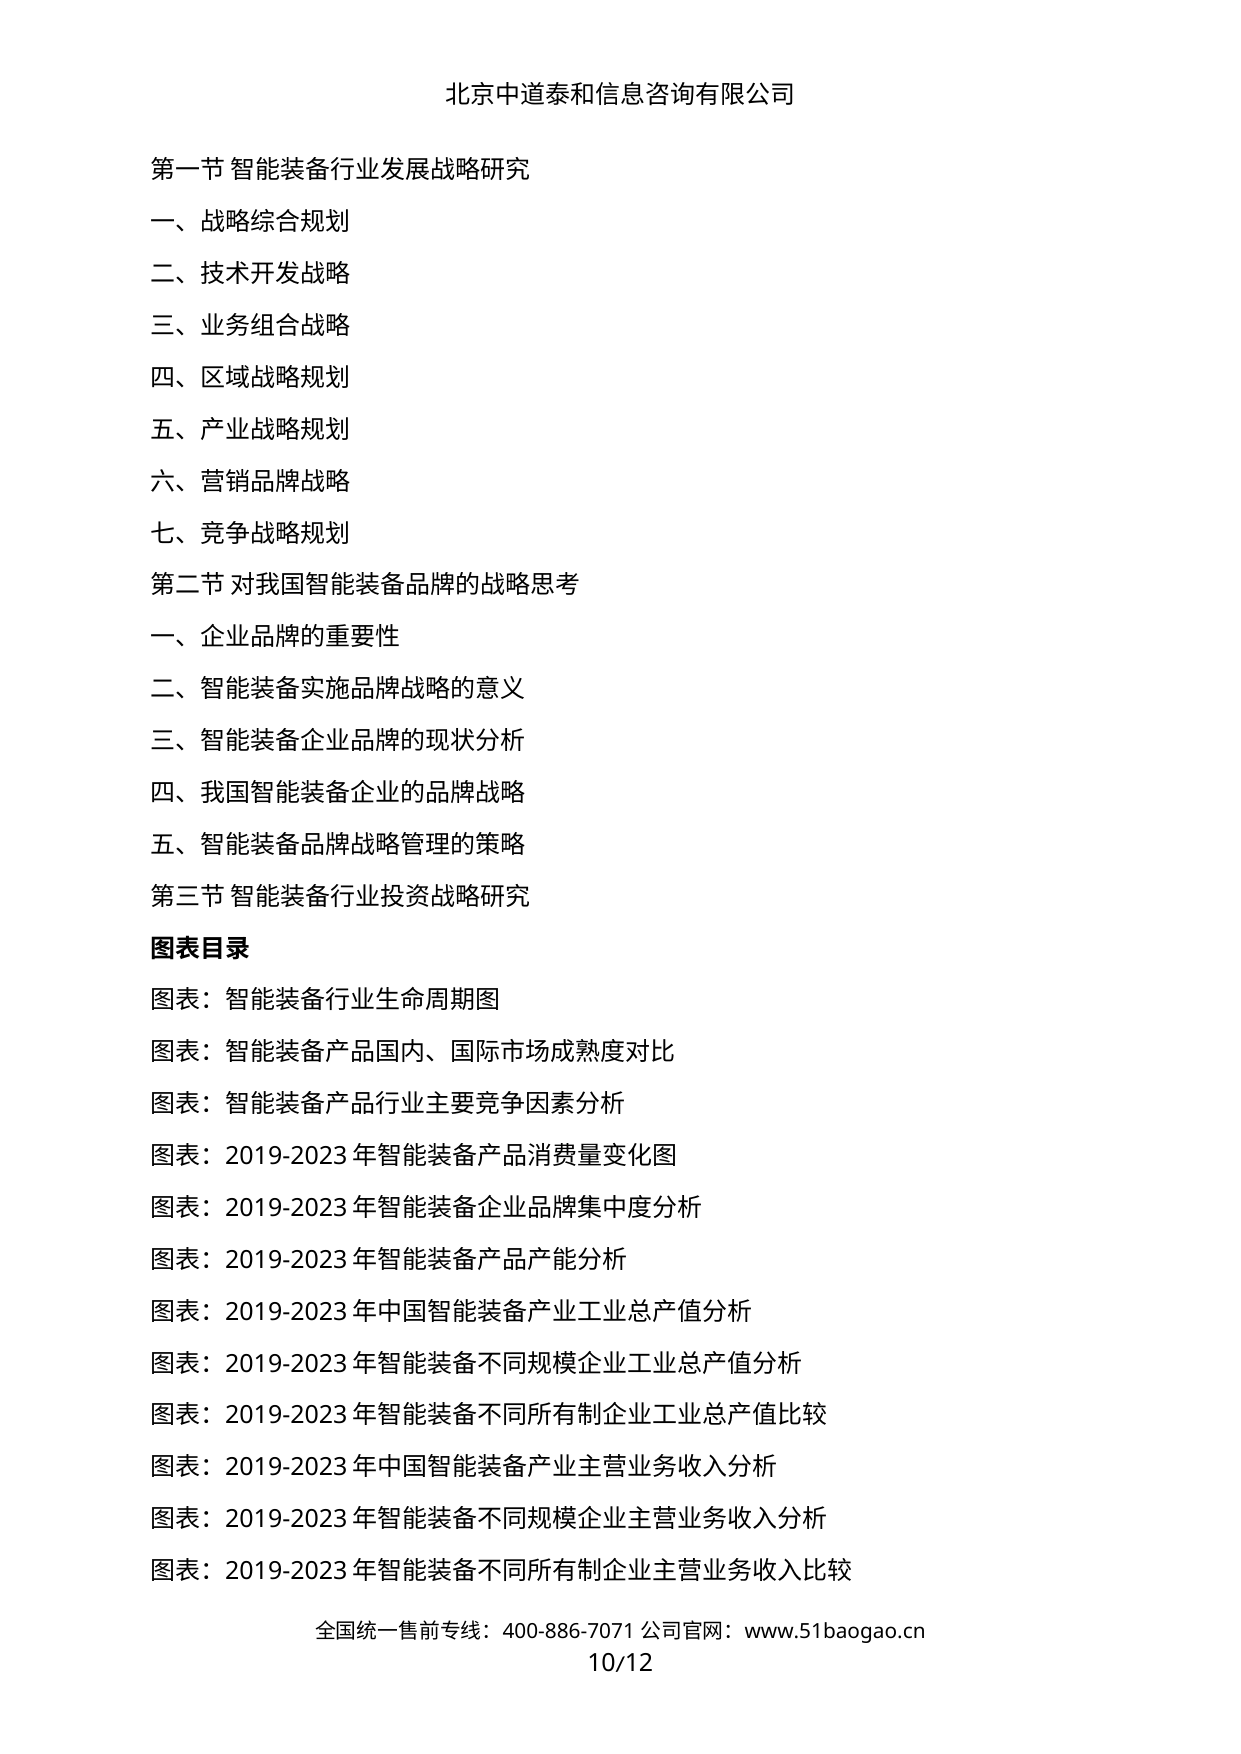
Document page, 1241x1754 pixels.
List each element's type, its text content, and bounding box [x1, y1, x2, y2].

text 第三节 智能装备行业投资战略研究 [150, 876, 1090, 912]
text 五、产业战略规划 [150, 409, 1090, 446]
text 图表：2019-2023年中国智能装备产业工业总产值分析 [150, 1291, 1090, 1327]
text 图表目录 [150, 928, 1090, 964]
text 三、业务组合战略 [150, 306, 1090, 342]
text 第一节 智能装备行业发展战略研究 [150, 150, 1090, 186]
text 图表：智能装备行业生命周期图 [150, 980, 1090, 1016]
text 图表：2019-2023年智能装备不同规模企业工业总产值分析 [150, 1343, 1090, 1379]
text 二、智能装备实施品牌战略的意义 [150, 669, 1090, 705]
text 图表：2019-2023年智能装备产品消费量变化图 [150, 1136, 1090, 1172]
text 四、我国智能装备企业的品牌战略 [150, 772, 1090, 809]
text 图表：2019-2023年智能装备不同所有制企业工业总产值比较 [150, 1395, 1090, 1431]
text 图表：2019-2023年智能装备不同规模企业主营业务收入分析 [150, 1499, 1090, 1535]
text 第二节 对我国智能装备品牌的战略思考 [150, 565, 1090, 601]
text 二、技术开发战略 [150, 254, 1090, 290]
text 图表：智能装备产品行业主要竞争因素分析 [150, 1084, 1090, 1120]
text 图表：2019-2023年智能装备产品产能分析 [150, 1239, 1090, 1276]
text 图表：2019-2023年智能装备企业品牌集中度分析 [150, 1187, 1090, 1224]
text 图表：2019-2023年智能装备不同所有制企业主营业务收入比较 [150, 1551, 1090, 1587]
text 一、企业品牌的重要性 [150, 617, 1090, 653]
text 五、智能装备品牌战略管理的策略 [150, 824, 1090, 861]
text 四、区域战略规划 [150, 357, 1090, 394]
text 图表：2019-2023年中国智能装备产业主营业务收入分析 [150, 1447, 1090, 1483]
text 六、营销品牌战略 [150, 461, 1090, 497]
text 三、智能装备企业品牌的现状分析 [150, 721, 1090, 757]
text 七、竞争战略规划 [150, 513, 1090, 549]
text 一、战略综合规划 [150, 202, 1090, 238]
text 图表：智能装备产品国内、国际市场成熟度对比 [150, 1032, 1090, 1068]
